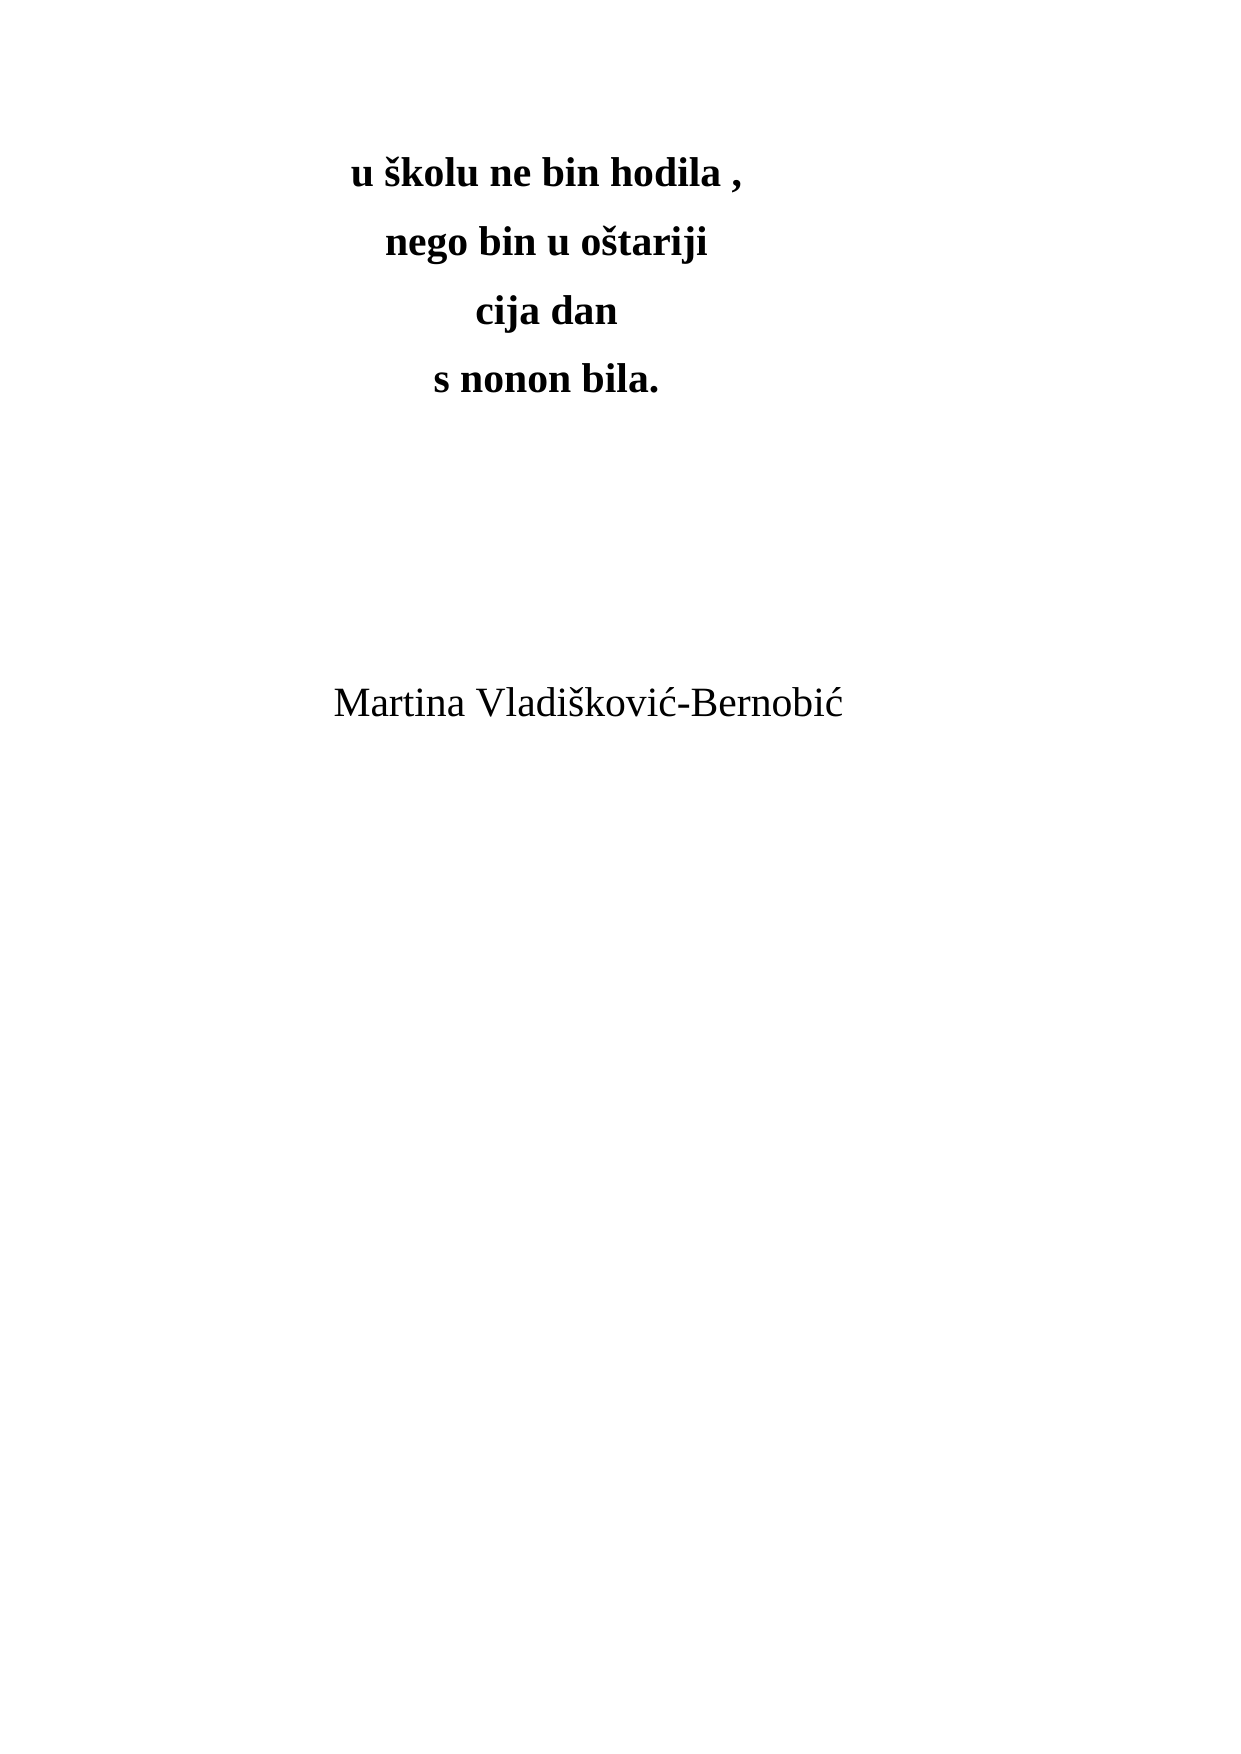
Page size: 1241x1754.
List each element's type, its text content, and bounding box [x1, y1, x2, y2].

text nego bin u oštariji [0, 216, 1093, 264]
text Martina Vladišković-Bernobić [0, 678, 1093, 726]
text u školu ne bin hodila , [0, 148, 1093, 196]
text cija dan [0, 285, 1093, 333]
text s nonon bila. [0, 354, 1093, 402]
